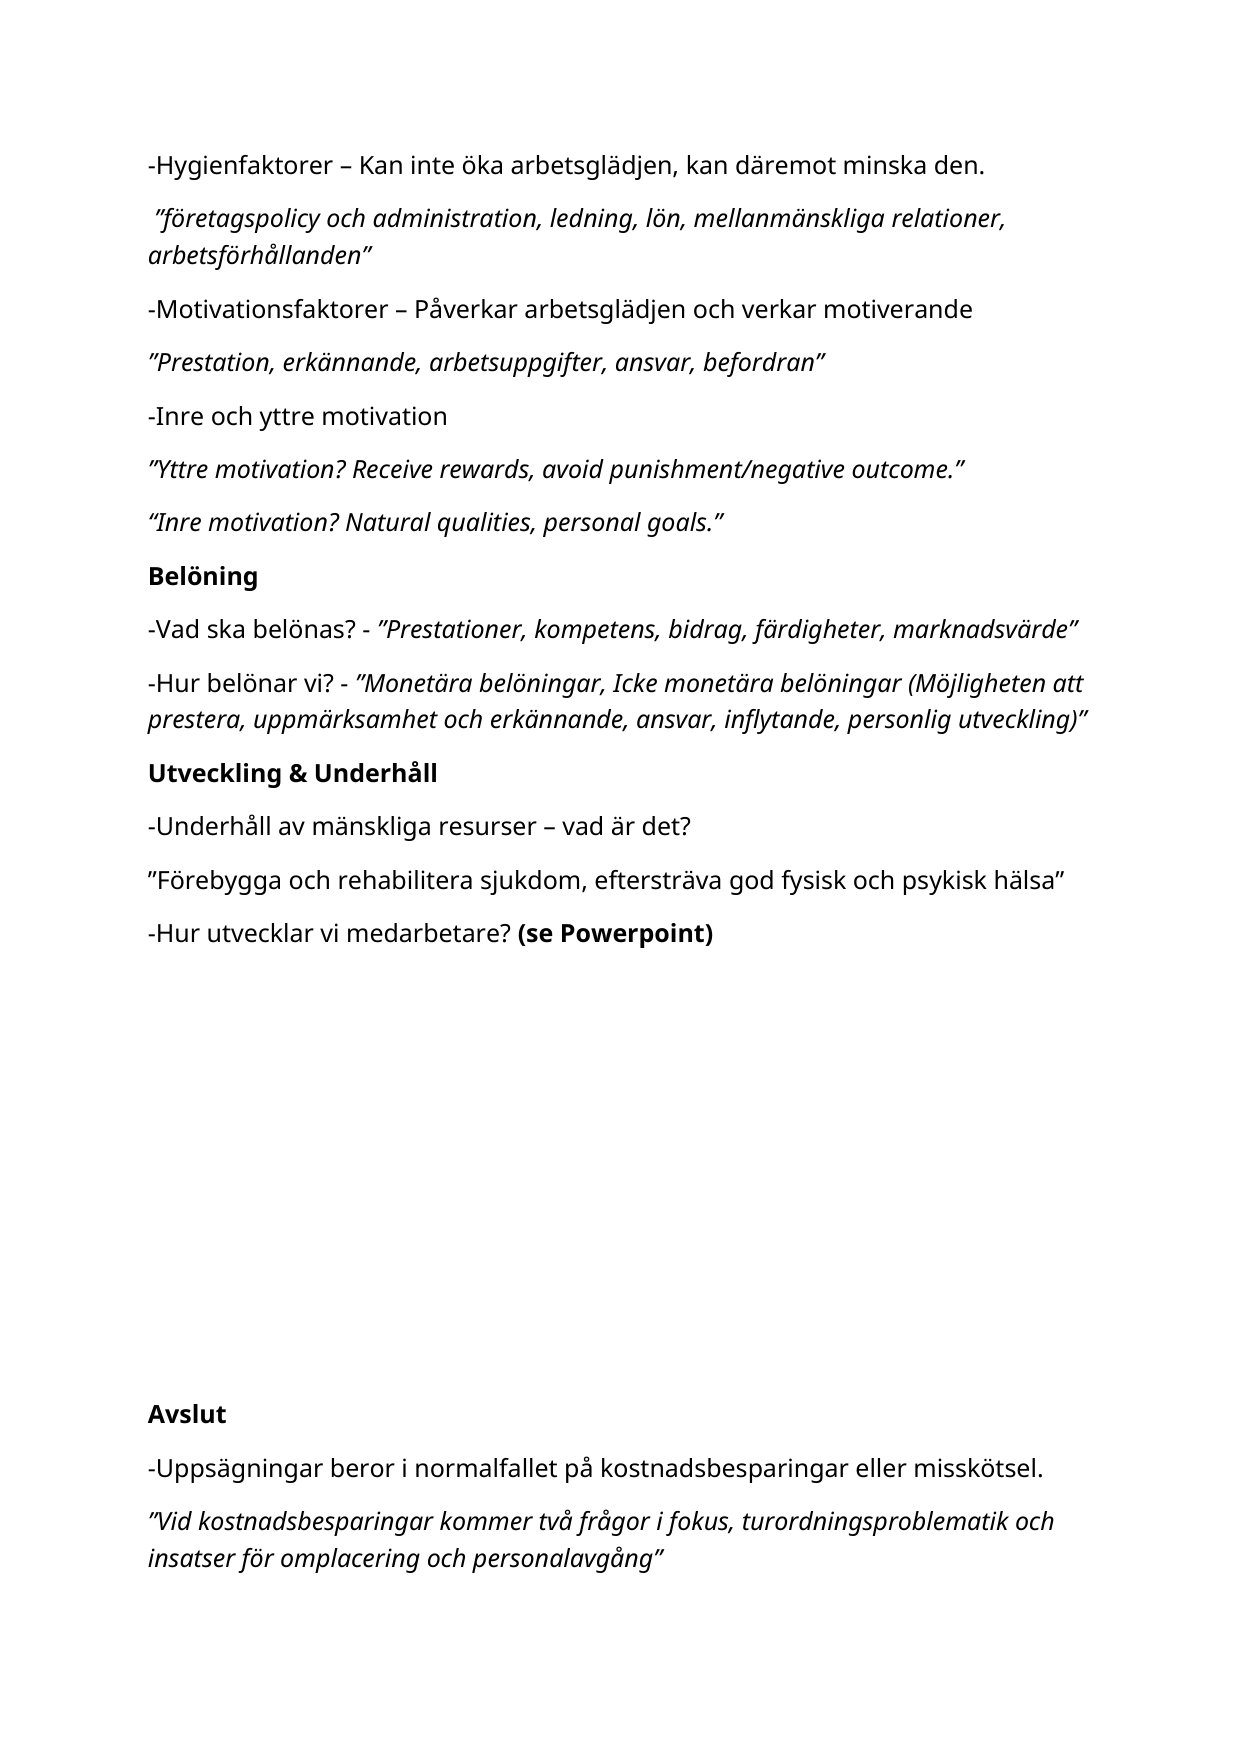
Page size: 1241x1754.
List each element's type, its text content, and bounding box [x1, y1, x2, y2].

text -Motivationsfaktorer – Påverkar arbetsglädjen och verkar motiverande [148, 291, 1093, 325]
text ”Vid kostnadsbesparingar kommer två frågor i fokus, turordningsproblematik och insatser för omplacering och personalavgång” [148, 1504, 1093, 1574]
text ”företagspolicy och administration, ledning, lön, mellanmänskliga relationer, arbetsförhållanden” [148, 201, 1093, 272]
text Avslut [148, 1397, 1093, 1431]
text -Hur utvecklar vi medarbetare? (se Powerpoint) [148, 916, 1093, 950]
text ”Förebygga och rehabilitera sjukdom, eftersträva god fysisk och psykisk hälsa” [148, 862, 1093, 896]
text “Inre motivation? Natural qualities, personal goals.” [148, 505, 1093, 539]
text Utveckling & Underhåll [148, 756, 1093, 789]
text -Vad ska belönas? - ”Prestationer, kompetens, bidrag, färdigheter, marknadsvärde” [148, 612, 1093, 646]
text -Underhåll av mänskliga resurser – vad är det? [148, 809, 1093, 843]
text -Inre och yttre motivation [148, 398, 1093, 432]
text -Uppsägningar beror i normalfallet på kostnadsbesparingar eller misskötsel. [148, 1450, 1093, 1484]
text ”Yttre motivation? Receive rewards, avoid punishment/negative outcome.” [148, 452, 1093, 486]
text -Hygienfaktorer – Kan inte öka arbetsglädjen, kan däremot minska den. [148, 148, 1093, 182]
text ”Prestation, erkännande, arbetsuppgifter, ansvar, befordran” [148, 345, 1093, 379]
text -Hur belönar vi? - ”Monetära belöningar, Icke monetära belöningar (Möjligheten att prestera, uppmärksamhet och erkännande, ansvar, inflytande, personlig utveckling)” [148, 665, 1093, 736]
text Belöning [148, 558, 1093, 592]
